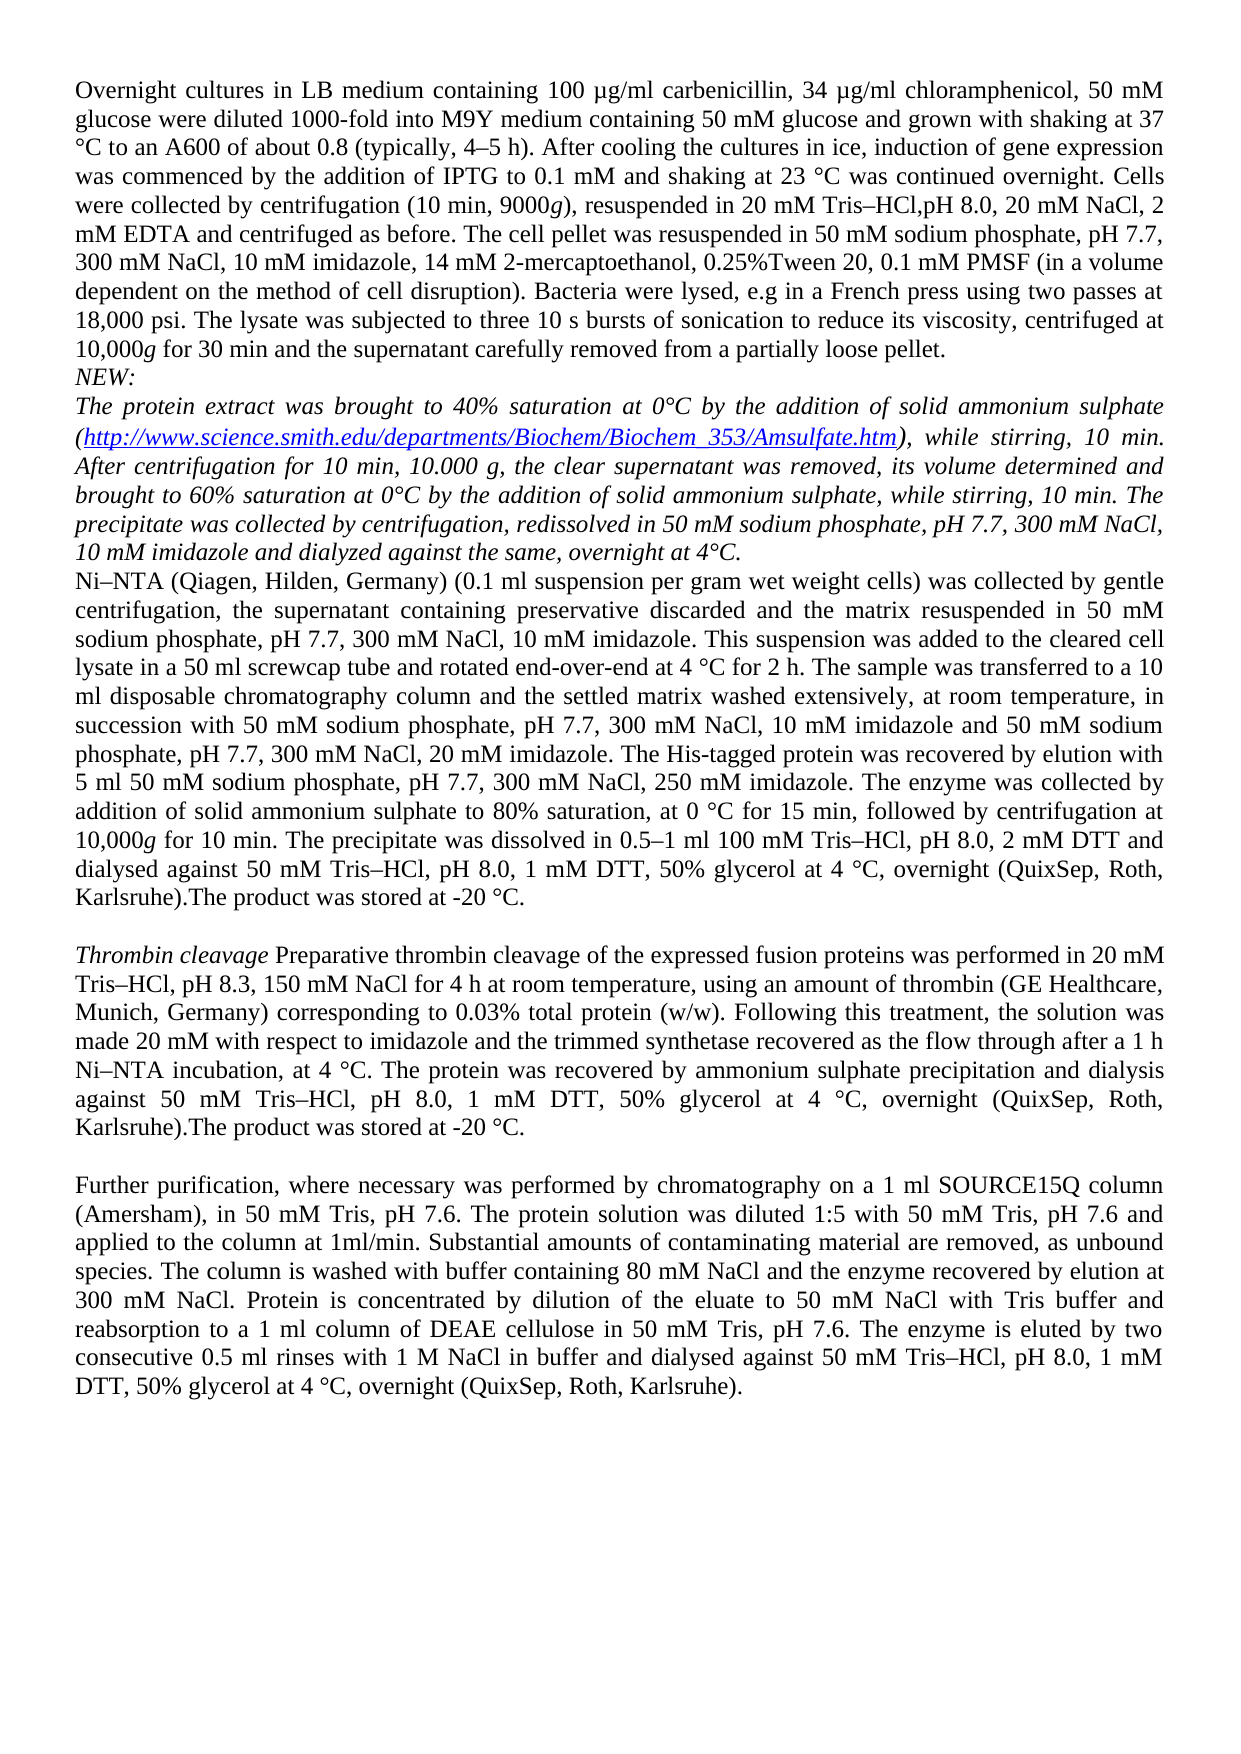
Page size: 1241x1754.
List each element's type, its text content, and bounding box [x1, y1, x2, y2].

text Ni–NTA (Qiagen, Hilden, Germany) (0.1 ml suspension per gram wet weight cells) was collected by gentle centrifugation, the supernatant containing preservative discarded and the matrix resuspended in 50 mM sodium phosphate, pH 7.7, 300 mM NaCl, 10 mM imidazole. This suspension was added to the cleared cell lysate in a 50 ml screwcap tube and rotated end-over-end at 4 °C for 2 h. The sample was transferred to a 10 ml disposable chromatography column and the settled matrix washed extensively, at room temperature, in succession with 50 mM sodium phosphate, pH 7.7, 300 mM NaCl, 10 mM imidazole and 50 mM sodium phosphate, pH 7.7, 300 mM NaCl, 20 mM imidazole. The His-tagged protein was recovered by elution with 5 ml 50 mM sodium phosphate, pH 7.7, 300 mM NaCl, 250 mM imidazole. The enzyme was collected by addition of solid ammonium sulphate to 80% saturation, at 0 °C for 15 min, followed by centrifugation at 10,000g for 10 min. The precipitate was dissolved in 0.5–1 ml 100 mM Tris–HCl, pH 8.0, 2 mM DTT and dialysed against 50 mM Tris–HCl, pH 8.0, 1 mM DTT, 50% glycerol at 4 °C, overnight (QuixSep, Roth, Karlsruhe).The product was stored at -20 °C. [75, 566, 1165, 911]
text Thrombin cleavage Preparative thrombin cleavage of the expressed fusion proteins was performed in 20 mM Tris–HCl, pH 8.3, 150 mM NaCl for 4 h at room temperature, using an amount of thrombin (GE Healthcare, Munich, Germany) corresponding to 0.03% total protein (w/w). Following this treatment, the solution was made 20 mM with respect to imidazole and the trimmed synthetase recovered as the flow through after a 1 h Ni–NTA incubation, at 4 °C. The protein was recovered by ammonium sulphate precipitation and dialysis against 50 mM Tris–HCl, pH 8.0, 1 mM DTT, 50% glycerol at 4 °C, overnight (QuixSep, Roth, Karlsruhe).The product was stored at -20 °C. [75, 940, 1165, 1141]
text Further purification, where necessary was performed by chromatography on a 1 ml SOURCE15Q column (Amersham), in 50 mM Tris, pH 7.6. The protein solution was diluted 1:5 with 50 mM Tris, pH 7.6 and applied to the column at 1ml/min. Substantial amounts of contaminating material are removed, as unbound species. The column is washed with buffer containing 80 mM NaCl and the enzyme recovered by elution at 300 mM NaCl. Protein is concentrated by dilution of the eluate to 50 mM NaCl with Tris buffer and reabsorption to a 1 ml column of DEAE cellulose in 50 mM Tris, pH 7.6. The enzyme is eluted by two consecutive 0.5 ml rinses with 1 M NaCl in buffer and dialysed against 50 mM Tris–HCl, pH 8.0, 1 mM DTT, 50% glycerol at 4 °C, overnight (QuixSep, Roth, Karlsruhe). [75, 1170, 1165, 1400]
text Overnight cultures in LB medium containing 100 µg/ml carbenicillin, 34 µg/ml chloramphenicol, 50 mM glucose were diluted 1000-fold into M9Y medium containing 50 mM glucose and grown with shaking at 37 °C to an A600 of about 0.8 (typically, 4–5 h). After cooling the cultures in ice, induction of gene expression was commenced by the addition of IPTG to 0.1 mM and shaking at 23 °C was continued overnight. Cells were collected by centrifugation (10 min, 9000g), resuspended in 20 mM Tris–HCl,pH 8.0, 20 mM NaCl, 2 mM EDTA and centrifuged as before. The cell pellet was resuspended in 50 mM sodium phosphate, pH 7.7, 300 mM NaCl, 10 mM imidazole, 14 mM 2-mercaptoethanol, 0.25%Tween 20, 0.1 mM PMSF (in a volume dependent on the method of cell disruption). Bacteria were lysed, e.g in a French press using two passes at 18,000 psi. The lysate was subjected to three 10 s bursts of sonication to reduce its viscosity, centrifuged at 10,000g for 30 min and the supernatant carefully removed from a partially loose pellet. [75, 75, 1165, 362]
text The protein extract was brought to 40% saturation at 0°C by the addition of solid ammonium sulphate (http://www.science.smith.edu/departments/Biochem/Biochem_353/Amsulfate.htm), while stirring, 10 min. After centrifugation for 10 min, 10.000 g, the clear supernatant was removed, its volume determined and brought to 60% saturation at 0°C by the addition of solid ammonium sulphate, while stirring, 10 min. The precipitate was collected by centrifugation, redissolved in 50 mM sodium phosphate, pH 7.7, 300 mM NaCl, 10 mM imidazole and dialyzed against the same, overnight at 4°C. [75, 391, 1165, 566]
text NEW: [75, 362, 1165, 391]
